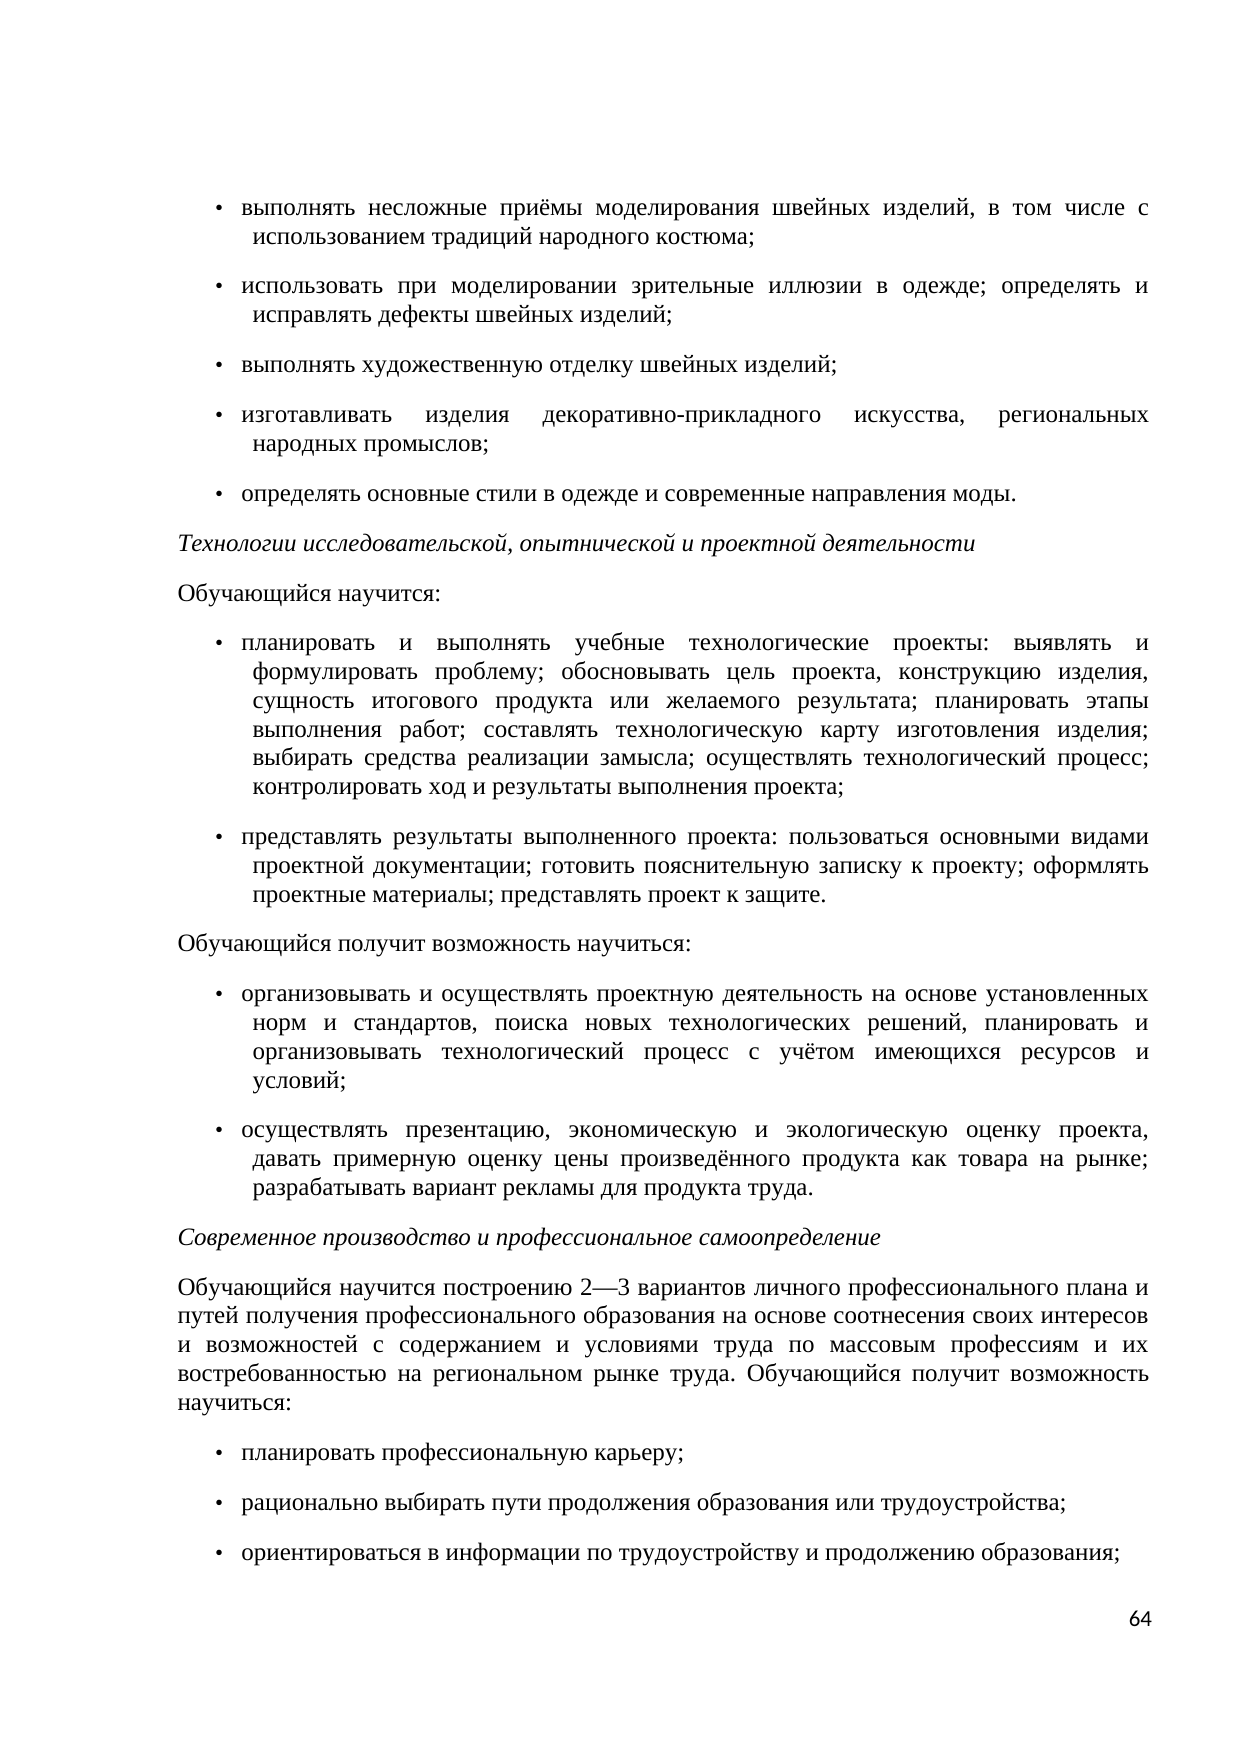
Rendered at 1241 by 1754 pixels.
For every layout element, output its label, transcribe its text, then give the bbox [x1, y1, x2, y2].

list планировать и выполнять учебные технологические проекты: выявлять и формулировать проблему; обосновывать цель проекта, конструкцию изделия, сущность итогового продукта или желаемого результата; планировать этапы выполнения работ; составлять технологическую карту изготовления изделия; выбирать средства реализации замысла; осуществлять технологический процесс; контролировать ход и результаты выполнения проекта; [215, 627, 1149, 800]
list использовать при моделировании зрительные иллюзии в одежде; определять и исправлять дефекты швейных изделий; [215, 271, 1149, 328]
list выполнять художественную отделку швейных изделий; [215, 349, 1149, 378]
list представлять результаты выполненного проекта: пользоваться основными видами проектной документации; готовить пояснительную записку к проекту; оформлять проектные материалы; представлять проект к защите. [215, 821, 1149, 907]
list организовывать и осуществлять проектную деятельность на основе установленных норм и стандартов, поиска новых технологических решений, планировать и организовывать технологический процесс с учётом имеющихся ресурсов и условий; [215, 978, 1149, 1093]
list осуществлять презентацию, экономическую и экологическую оценку проекта, давать примерную оценку цены произведённого продукта как товара на рынке; разрабатывать вариант рекламы для продукта труда. [215, 1114, 1149, 1201]
list определять основные стили в одежде и современные направления моды. [215, 478, 1149, 507]
text Современное производство и профессиональное самоопределение [177, 1222, 1149, 1251]
list ориентироваться в информации по трудоустройству и продолжению образования; [215, 1537, 1149, 1565]
text Обучающийся научится построению 2—3 вариантов личного профессионального плана и путей получения профессионального образования на основе соотнесения своих интересов и возможностей с содержанием и условиями труда по массовым профессиям и их востребованностью на региональном рынке труда. Обучающийся получит возможность научиться: [177, 1272, 1149, 1416]
text Обучающийся получит возможность научиться: [177, 928, 1149, 957]
list выполнять несложные приёмы моделирования швейных изделий, в том числе с использованием традиций народного костюма; [215, 192, 1149, 249]
text Технологии исследовательской, опытнической и проектной деятельности [177, 528, 1149, 556]
list планировать профессиональную карьеру; [215, 1437, 1149, 1466]
list изготавливать изделия декоративно-прикладного искусства, региональных народных промыслов; [215, 399, 1149, 457]
list рационально выбирать пути продолжения образования или трудоустройства; [215, 1487, 1149, 1515]
text Обучающийся научится: [177, 578, 1149, 606]
